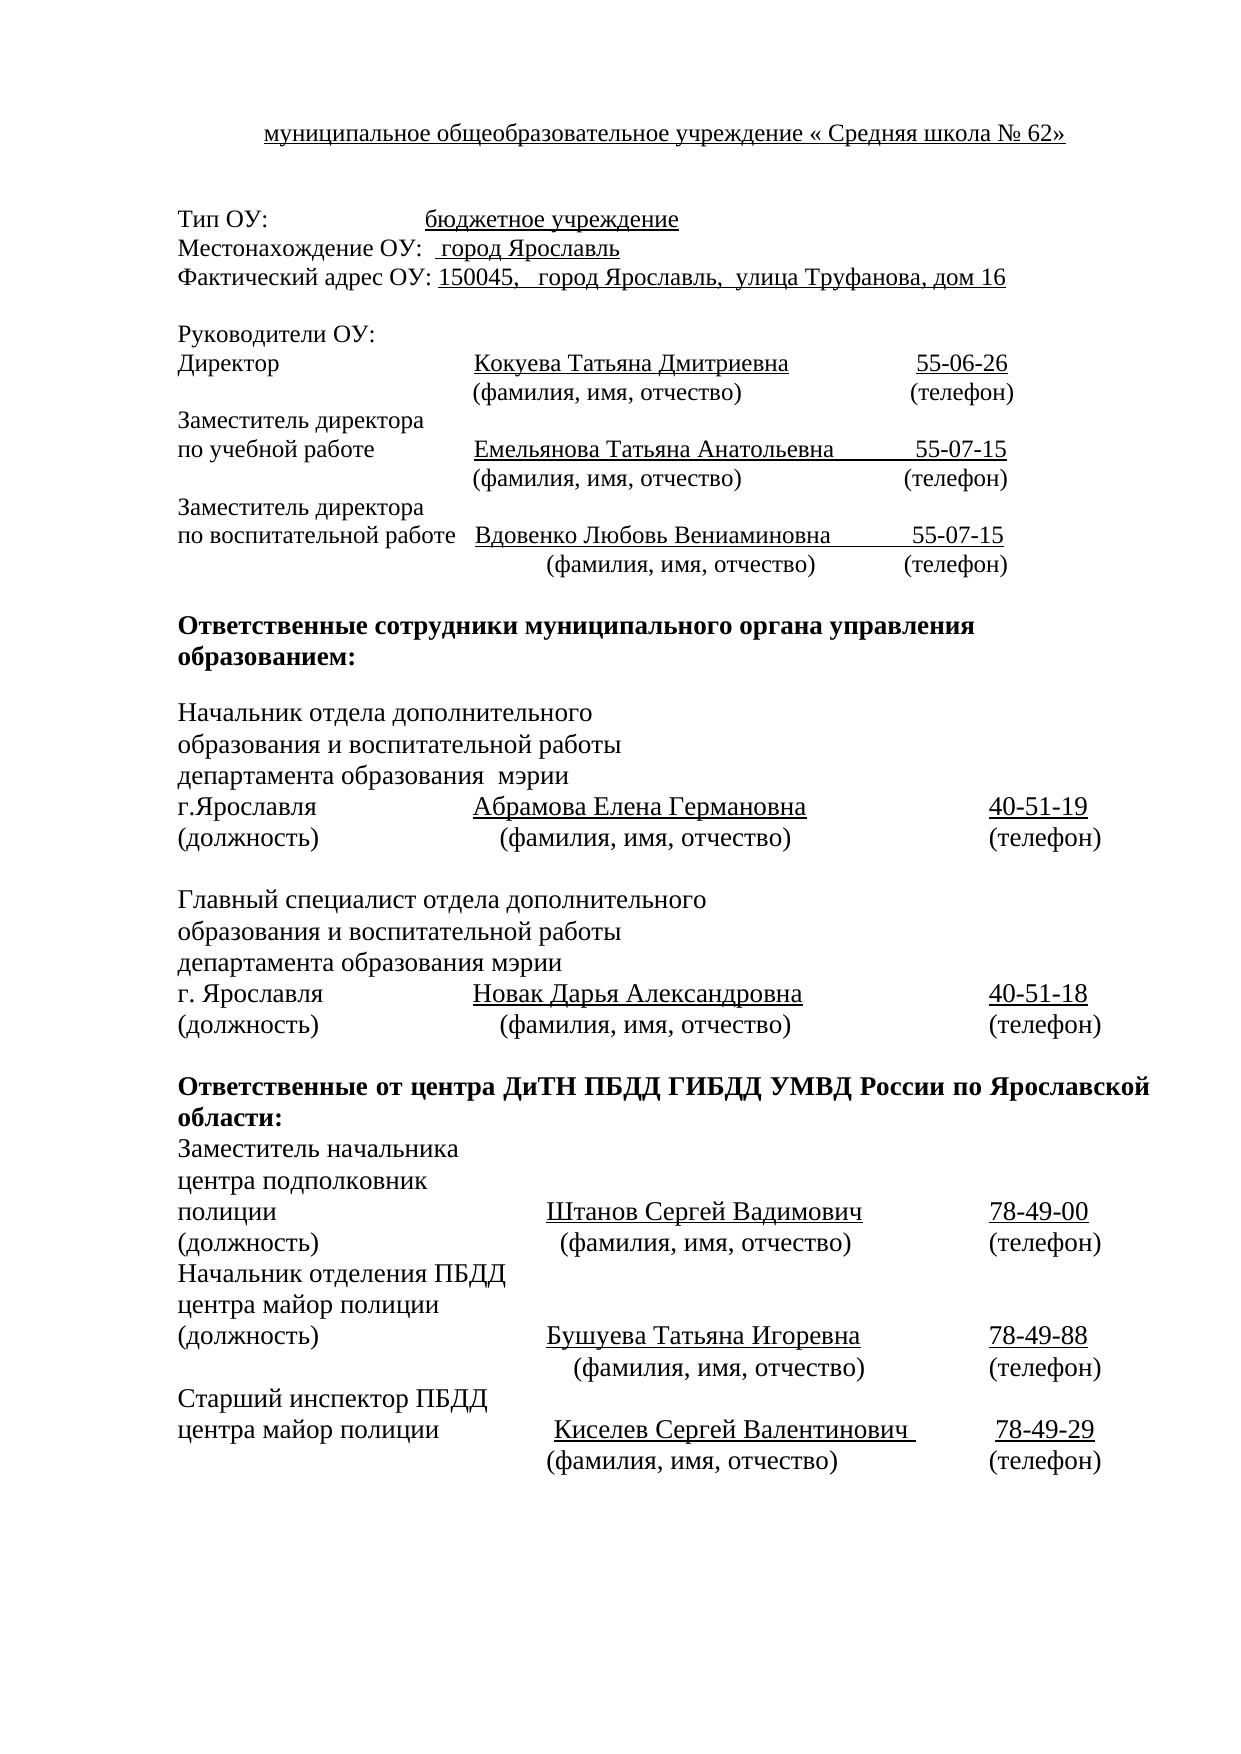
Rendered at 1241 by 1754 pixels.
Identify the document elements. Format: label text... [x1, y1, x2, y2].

text Главный специалист отдела дополнительного [177, 883, 1152, 914]
text (должность) (фамилия, имя, отчество) (телефон) [177, 1008, 1152, 1039]
text образования и воспитательной работы [177, 728, 1152, 759]
text Начальник отделения ПБДД [177, 1257, 1152, 1288]
text по учебной работе Емельянова Татьяна Анатольевна 55-07-15 [177, 434, 1152, 463]
text г. Ярославля Новак Дарья Александровна 40-51-18 [177, 977, 1152, 1008]
text (фамилия, имя, отчество) (телефон) [177, 549, 1152, 578]
text центра майор полиции [177, 1288, 1152, 1319]
text (фамилия, имя, отчество) (телефон) [177, 377, 1152, 406]
text (фамилия, имя, отчество) (телефон) [177, 1444, 1152, 1475]
text г.Ярославля Абрамова Елена Германовна 40-51-19 [177, 790, 1152, 821]
text образования и воспитательной работы [177, 914, 1152, 946]
text Директор Кокуева Татьяна Дмитриевна 55-06-26 [177, 348, 1152, 377]
text департамента образования мэрии [177, 759, 1152, 790]
text (фамилия, имя, отчество) (телефон) [177, 1351, 1152, 1382]
text Заместитель директора [177, 492, 1152, 521]
text Ответственные от центра ДиТН ПБДД ГИБДД УМВД России по Ярославской области: [177, 1070, 1152, 1133]
text Местонахождение ОУ: город Ярославль [177, 233, 1152, 262]
text Начальник отдела дополнительного [177, 697, 1152, 728]
text Фактический адрес ОУ: 150045, город Ярославль, улица Труфанова, дом 16 [177, 262, 1152, 291]
text Заместитель начальника [177, 1133, 1152, 1164]
text полиции Штанов Сергей Вадимович 78-49-00 [177, 1195, 1152, 1226]
text Руководители ОУ: [177, 319, 1152, 348]
text Тип ОУ: бюджетное учреждение [177, 204, 1152, 233]
text центра подполковник [177, 1164, 1152, 1195]
text (должность) (фамилия, имя, отчество) (телефон) [177, 821, 1152, 852]
text по воспитательной работе Вдовенко Любовь Вениаминовна 55-07-15 [177, 521, 1152, 549]
text Старший инспектор ПБДД [177, 1382, 1152, 1413]
text центра майор полиции Киселев Сергей Валентинович 78-49-29 [177, 1413, 1152, 1444]
text муниципальное общеобразовательное учреждение « Средняя школа № 62» [177, 118, 1152, 147]
text (фамилия, имя, отчество) (телефон) [177, 463, 1152, 492]
text (должность) Бушуева Татьяна Игоревна 78-49-88 [177, 1319, 1152, 1351]
text департамента образования мэрии [177, 946, 1152, 977]
text Ответственные сотрудники муниципального органа управления образованием: [177, 609, 1152, 672]
text (должность) (фамилия, имя, отчество) (телефон) [177, 1226, 1152, 1257]
text Заместитель директора [177, 406, 1152, 434]
